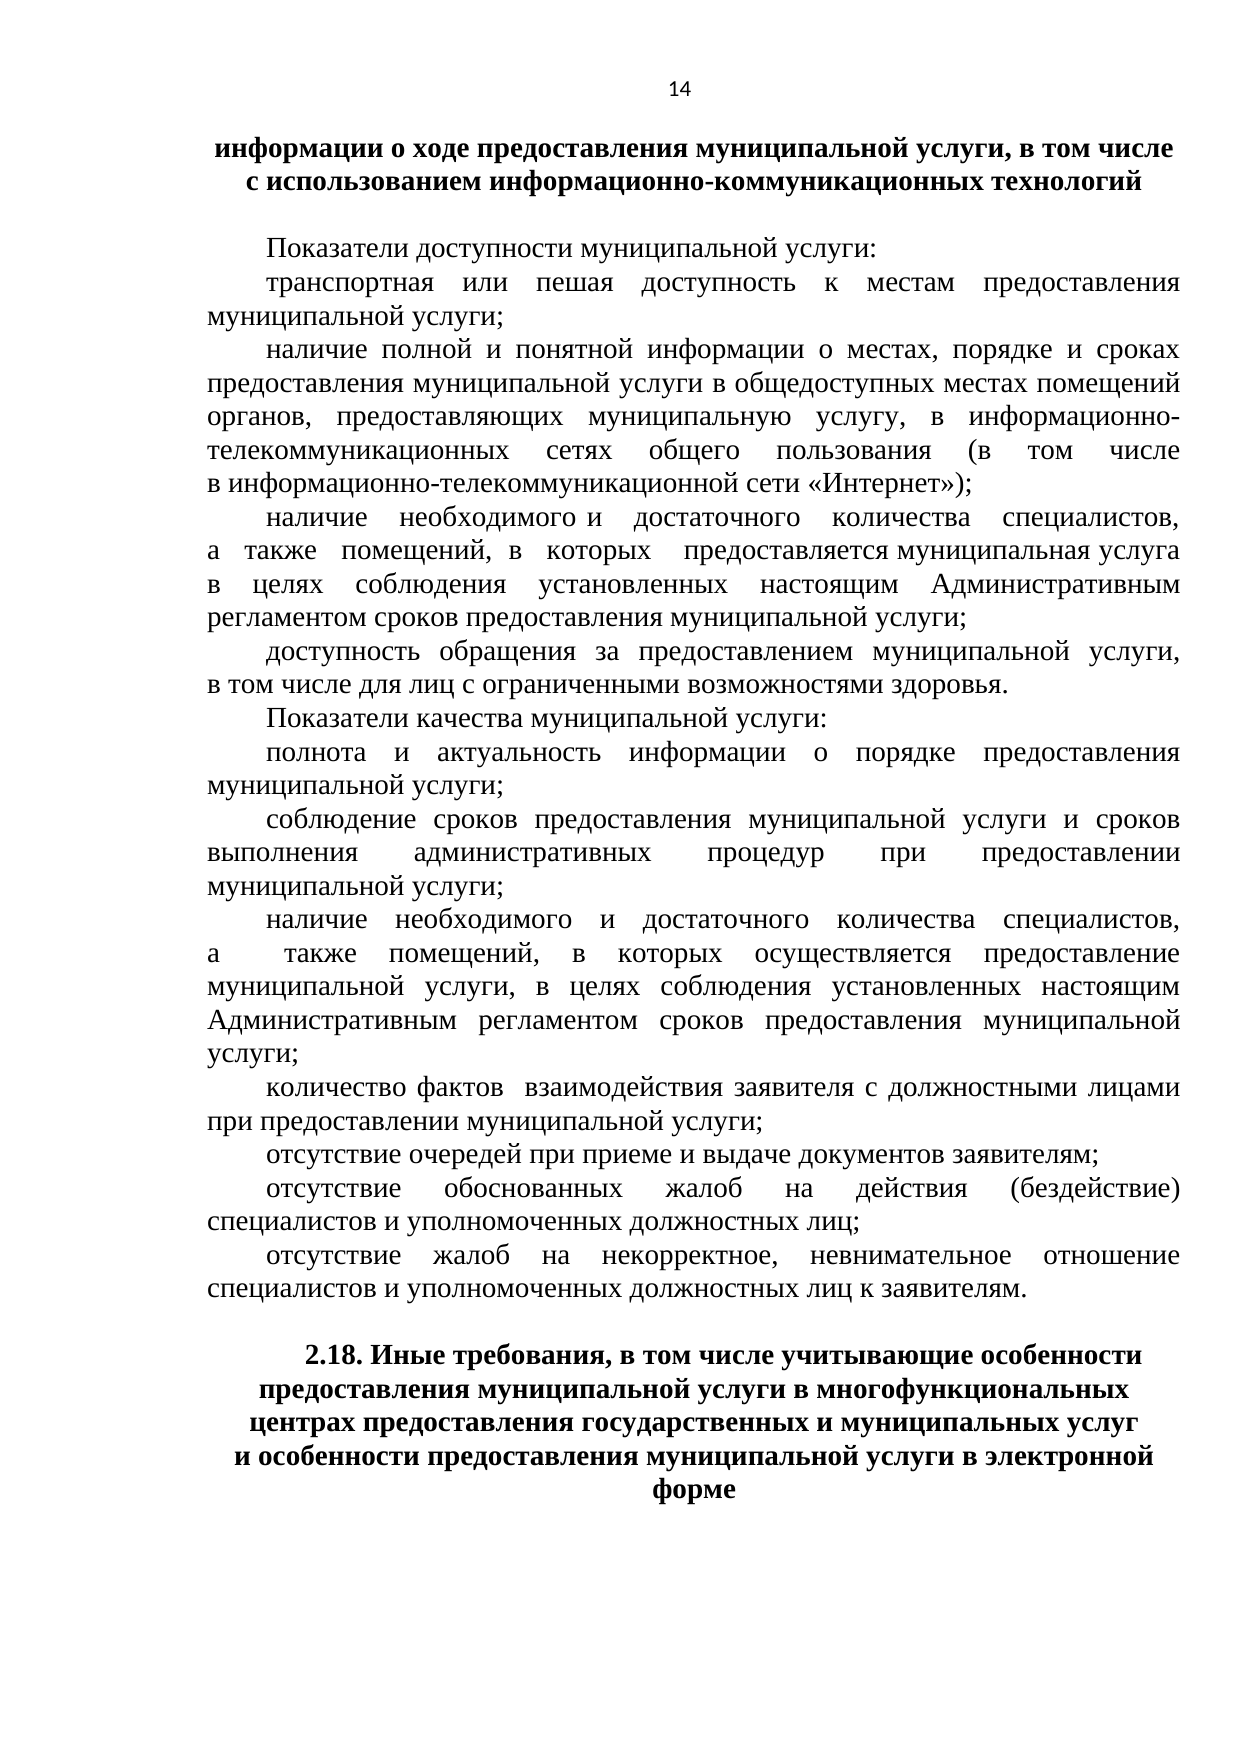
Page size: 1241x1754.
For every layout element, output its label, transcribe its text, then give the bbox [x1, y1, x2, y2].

text 2.18. Иные требования, в том числе учитывающие особенности предоставления муниципальной услуги в многофункциональных центрах предоставления государственных и муниципальных услуг и особенности предоставления муниципальной услуги в электронной форме [207, 1337, 1181, 1505]
text отсутствие обоснованных жалоб на действия (бездействие) специалистов и уполномоченных должностных лиц; [207, 1170, 1181, 1237]
text доступность обращения за предоставлением муниципальной услуги, в том числе для лиц с ограниченными возможностями здоровья. [207, 633, 1181, 700]
text соблюдение сроков предоставления муниципальной услуги и сроков выполнения административных процедур при предоставлении муниципальной услуги; [207, 801, 1181, 901]
text количество фактов взаимодействия заявителя с должностными лицами при предоставлении муниципальной услуги; [207, 1069, 1181, 1136]
text наличие полной и понятной информации о местах, порядке и сроках предоставления муниципальной услуги в общедоступных местах помещений органов, предоставляющих муниципальную услугу, в информационно-телекоммуникационных сетях общего пользования (в том числе в информационно-телекоммуникационной сети «Интернет»); [207, 331, 1181, 499]
text наличие необходимого и достаточного количества специалистов, а также помещений, в которых предоставляется муниципальная услуга в целях соблюдения установленных настоящим Административным регламентом сроков предоставления муниципальной услуги; [207, 499, 1181, 633]
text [207, 130, 1181, 197]
text Показатели качества муниципальной услуги: [207, 700, 1181, 734]
text наличие необходимого и достаточного количества специалистов, а также помещений, в которых осуществляется предоставление муниципальной услуги, в целях соблюдения установленных настоящим Административным регламентом сроков предоставления муниципальной услуги; [207, 901, 1181, 1069]
text отсутствие жалоб на некорректное, невнимательное отношение специалистов и уполномоченных должностных лиц к заявителям. [207, 1237, 1181, 1304]
text транспортная или пешая доступность к местам предоставления муниципальной услуги; [207, 264, 1181, 331]
text Показатели доступности муниципальной услуги: [207, 231, 1181, 264]
text полнота и актуальность информации о порядке предоставления муниципальной услуги; [207, 734, 1181, 801]
text отсутствие очередей при приеме и выдаче документов заявителям; [207, 1136, 1181, 1170]
